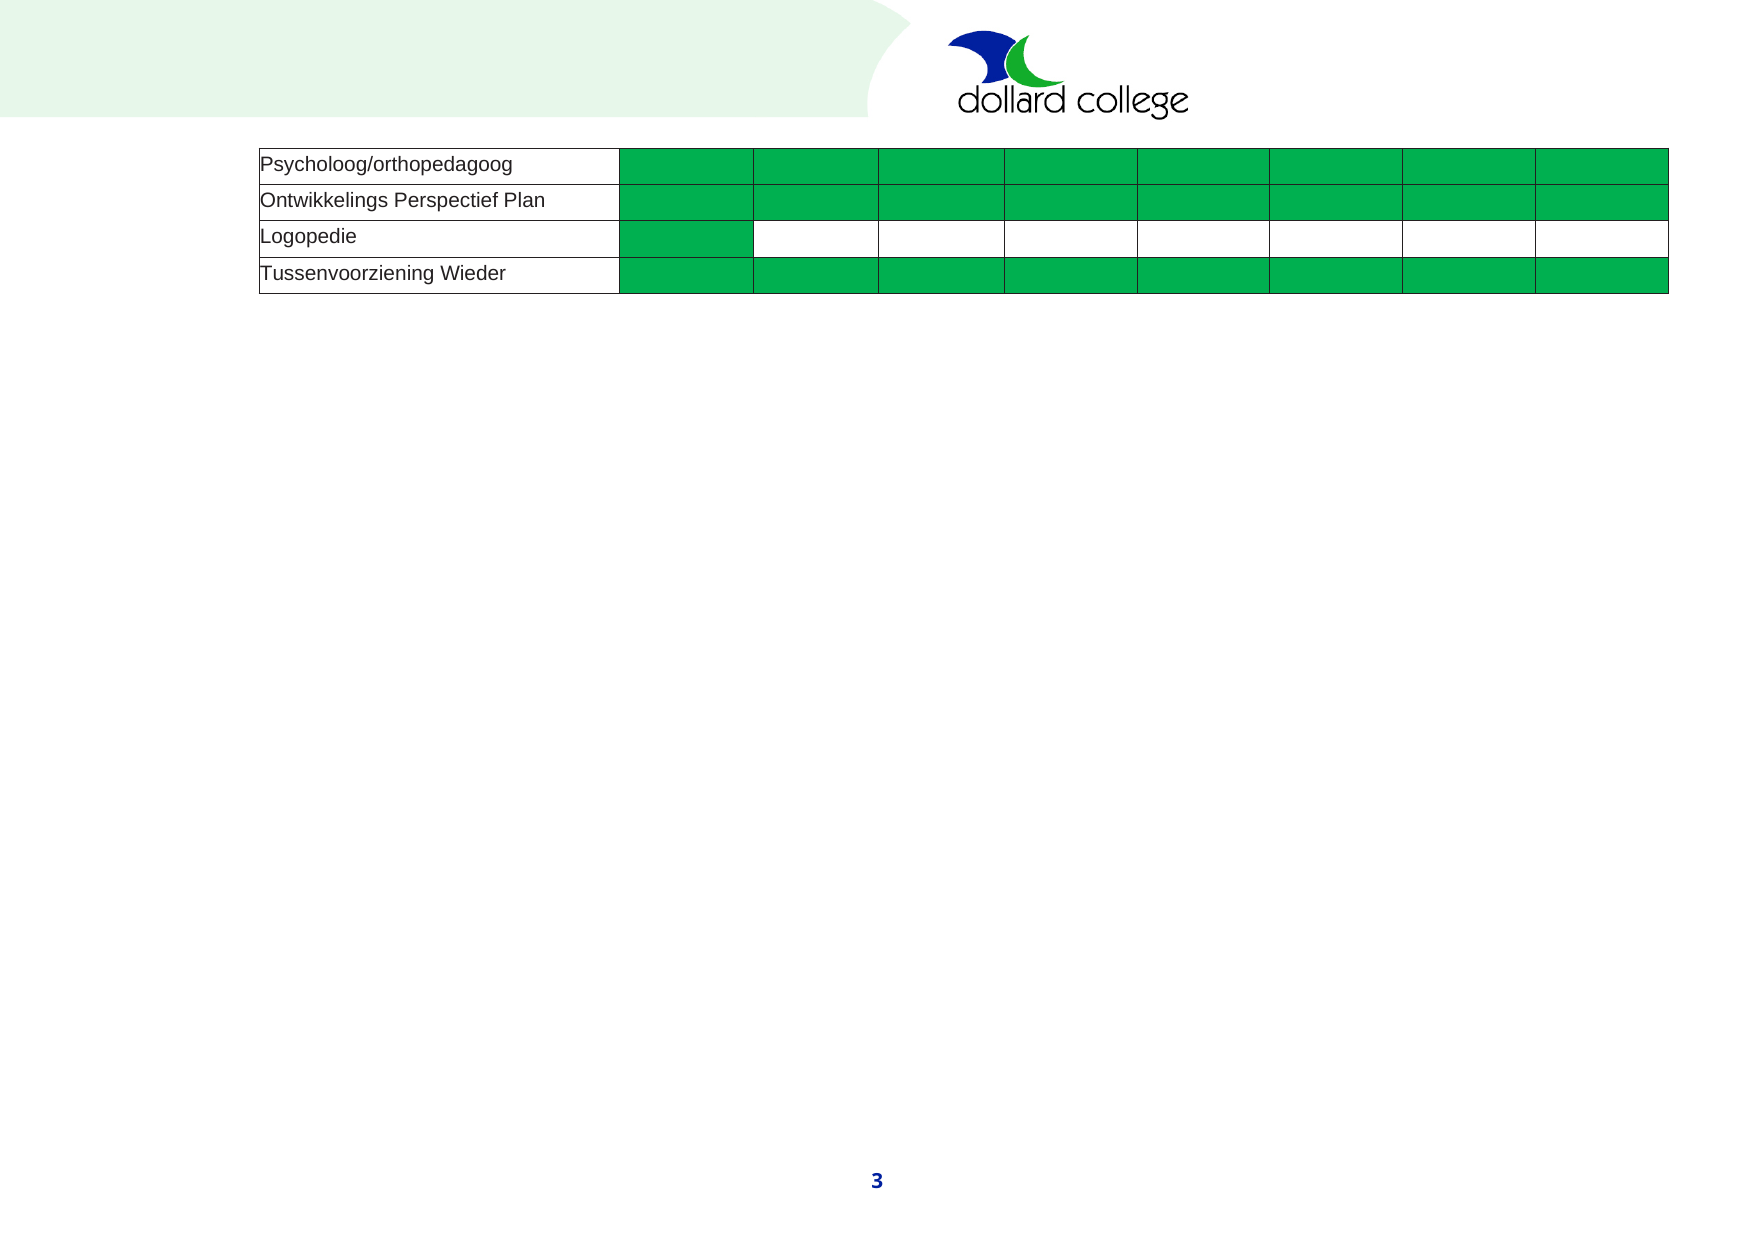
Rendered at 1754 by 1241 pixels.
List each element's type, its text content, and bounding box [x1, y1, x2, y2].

table_cell [1138, 149, 1269, 184]
table_cell [1270, 221, 1402, 257]
table_cell [620, 221, 753, 257]
table_cell [1536, 149, 1668, 184]
table_cell [754, 185, 878, 220]
table_cell [754, 258, 878, 293]
table_cell [1138, 185, 1269, 220]
table_cell [1005, 258, 1137, 293]
table_cell [879, 185, 1004, 220]
table_cell [879, 221, 1004, 257]
picture [0, 0, 1240, 1241]
table_cell [1403, 258, 1535, 293]
table_cell [1403, 149, 1535, 184]
table_cell [754, 149, 878, 184]
table_cell [1536, 258, 1668, 293]
table_cell [1005, 221, 1137, 257]
table_cell [1536, 185, 1668, 220]
table_cell [1005, 185, 1137, 220]
table_cell Logopedie [260, 221, 619, 257]
table_cell Psycholoog/orthopedagoog [260, 149, 619, 184]
table_cell [620, 258, 753, 293]
table_cell Tussenvoorziening Wieder [260, 258, 619, 293]
table_cell [879, 258, 1004, 293]
table_cell [754, 221, 878, 257]
table_cell [1138, 221, 1269, 257]
table_cell [1270, 149, 1402, 184]
table_cell [1005, 149, 1137, 184]
table_cell [1536, 221, 1668, 257]
table_cell [1138, 258, 1269, 293]
table_cell [1403, 221, 1535, 257]
table_cell [1270, 258, 1402, 293]
table_cell [879, 149, 1004, 184]
table_cell [620, 149, 753, 184]
table_cell [1403, 185, 1535, 220]
table_cell [1270, 185, 1402, 220]
table_cell [620, 185, 753, 220]
table_cell Ontwikkelings Perspectief Plan [260, 185, 619, 220]
